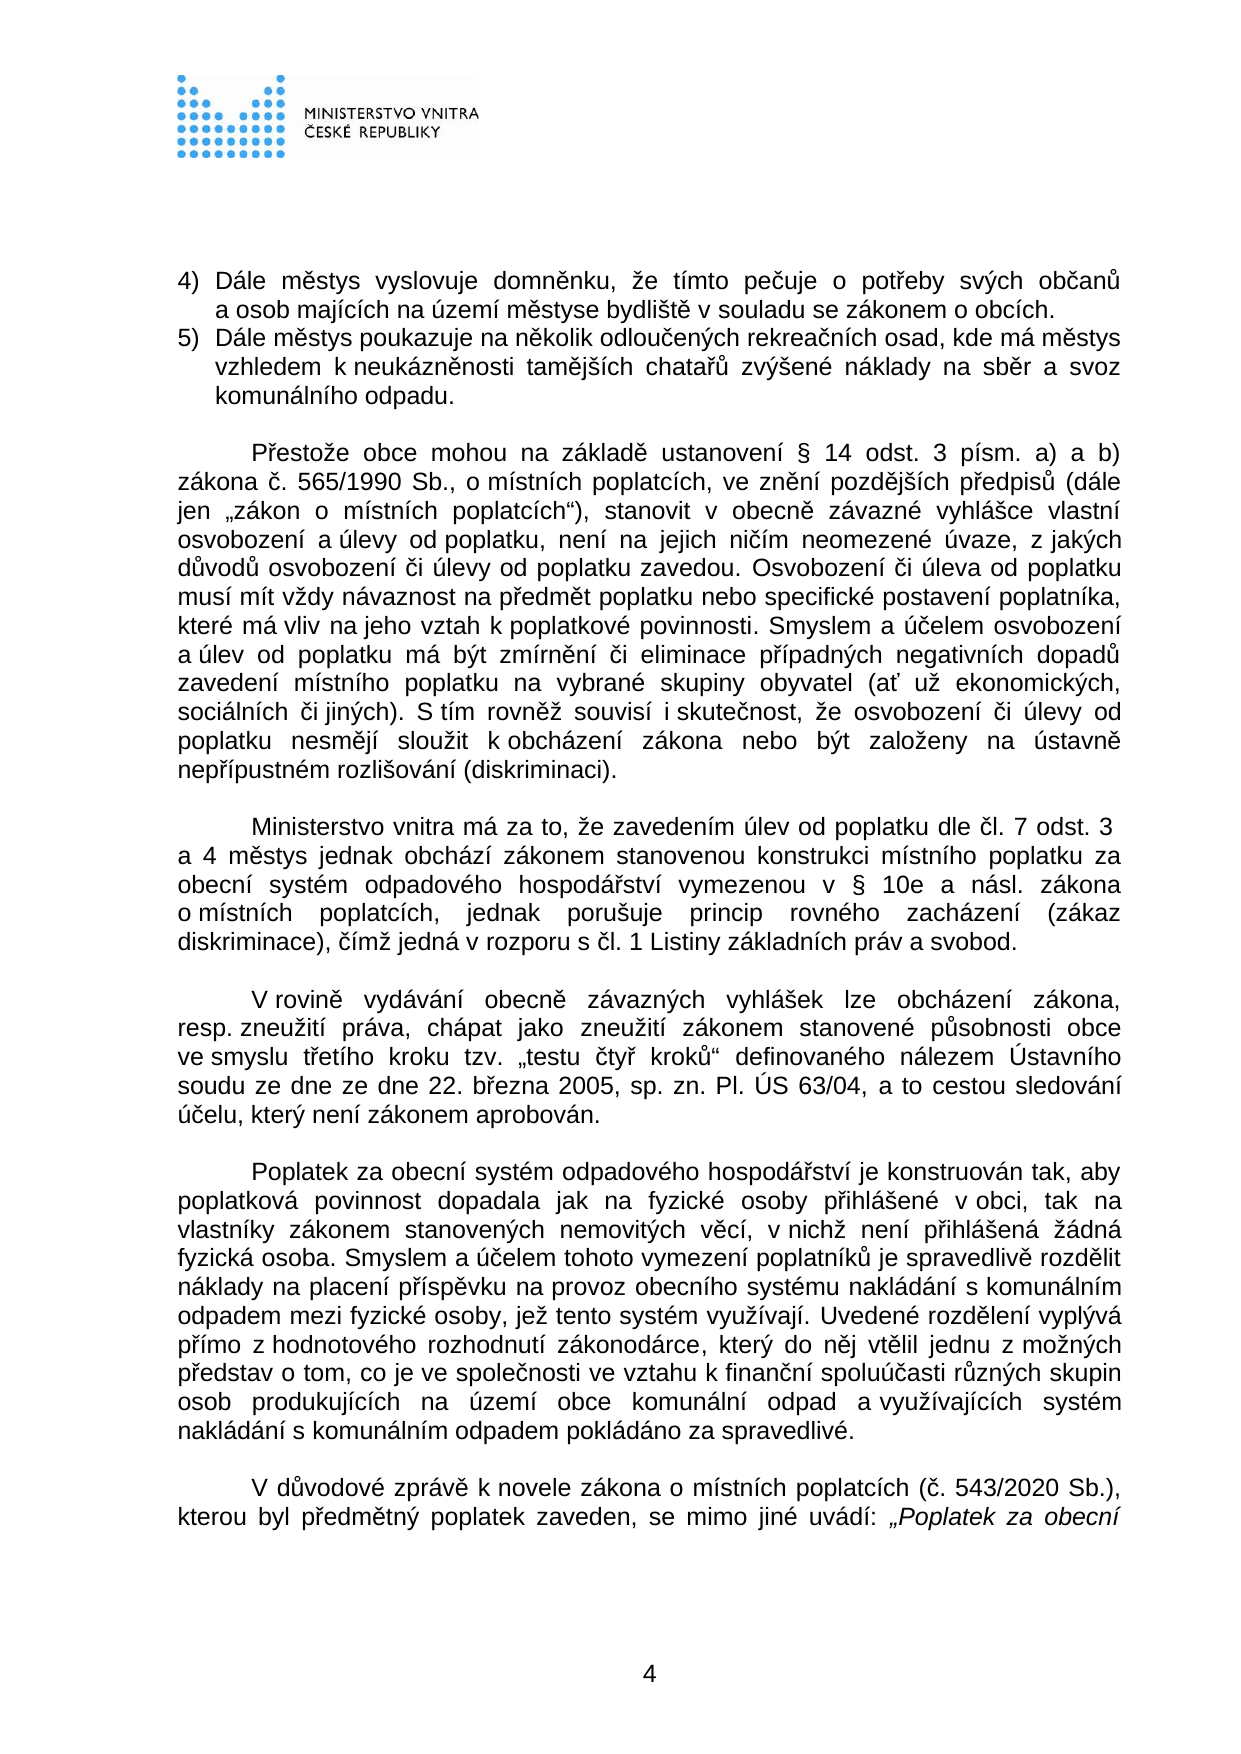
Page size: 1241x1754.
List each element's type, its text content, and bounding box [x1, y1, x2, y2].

text Poplatek za obecní systém odpadového hospodářství je konstruován tak, aby poplatková povinnost dopadala jak na fyzické osoby přihlášené v obci, tak na vlastníky zákonem stanovených nemovitých věcí, v nichž není přihlášená žádná fyzická osoba. Smyslem a účelem tohoto vymezení poplatníků je spravedlivě rozdělit náklady na placení příspěvku na provoz obecního systému nakládání s komunálním odpadem mezi fyzické osoby, jež tento systém využívají. Uvedené rozdělení vyplývá přímo z hodnotového rozhodnutí zákonodárce, který do něj vtělil jednu z možných představ o tom, co je ve společnosti ve vztahu k finanční spoluúčasti různých skupin osob produkujících na území obce komunální odpad a využívajících systém nakládání s komunálním odpadem pokládáno za spravedlivé. [177, 1157, 1122, 1444]
text Ministerstvo vnitra má za to, že zavedením úlev od poplatku dle čl. 7 odst. 3 a 4 městys jednak obchází zákonem stanovenou konstrukci místního poplatku za obecní systém odpadového hospodářství vymezenou v § 10e a násl. zákona o místních poplatcích, jednak porušuje princip rovného zacházení (zákaz diskriminace), čímž jedná v rozporu s čl. 1 Listiny základních práv a svobod. [177, 812, 1122, 956]
list Dále městys vyslovuje domněnku, že tímto pečuje o potřeby svých občanů a osob majících na území městyse bydliště v souladu se zákonem o obcích. [177, 266, 1122, 323]
text V rovině vydávání obecně závazných vyhlášek lze obcházení zákona, resp. zneužití práva, chápat jako zneužití zákonem stanovené působnosti obce ve smyslu třetího kroku tzv. „testu čtyř kroků“ definovaného nálezem Ústavního soudu ze dne ze dne 22. března 2005, sp. zn. Pl. ÚS 63/04, a to cestou sledování účelu, který není zákonem aprobován. [177, 984, 1122, 1128]
text Přestože obce mohou na základě ustanovení § 14 odst. 3 písm. a) a b) zákona č. 565/1990 Sb., o místních poplatcích, ve znění pozdějších předpisů (dále jen „zákon o místních poplatcích“), stanovit v obecně závazné vyhlášce vlastní osvobození a úlevy od poplatku, není na jejich ničím neomezené úvaze, z jakých důvodů osvobození či úlevy od poplatku zavedou. Osvobození či úleva od poplatku musí mít vždy návaznost na předmět poplatku nebo specifické postavení poplatníka, které má vliv na jeho vztah k poplatkové povinnosti. Smyslem a účelem osvobození a úlev od poplatku má být zmírnění či eliminace případných negativních dopadů zavedení místního poplatku na vybrané skupiny obyvatel (ať už ekonomických, sociálních či jiných). S tím rovněž souvisí i skutečnost, že osvobození či úlevy od poplatku nesmějí sloužit k obcházení zákona nebo být založeny na ústavně nepřípustném rozlišování (diskriminaci). [177, 438, 1122, 783]
list Dále městys poukazuje na několik odloučených rekreačních osad, kde má městys vzhledem k neukázněnosti tamějších chatařů zvýšené náklady na sběr a svoz komunálního odpadu. [177, 323, 1122, 409]
picture [177, 75, 479, 158]
